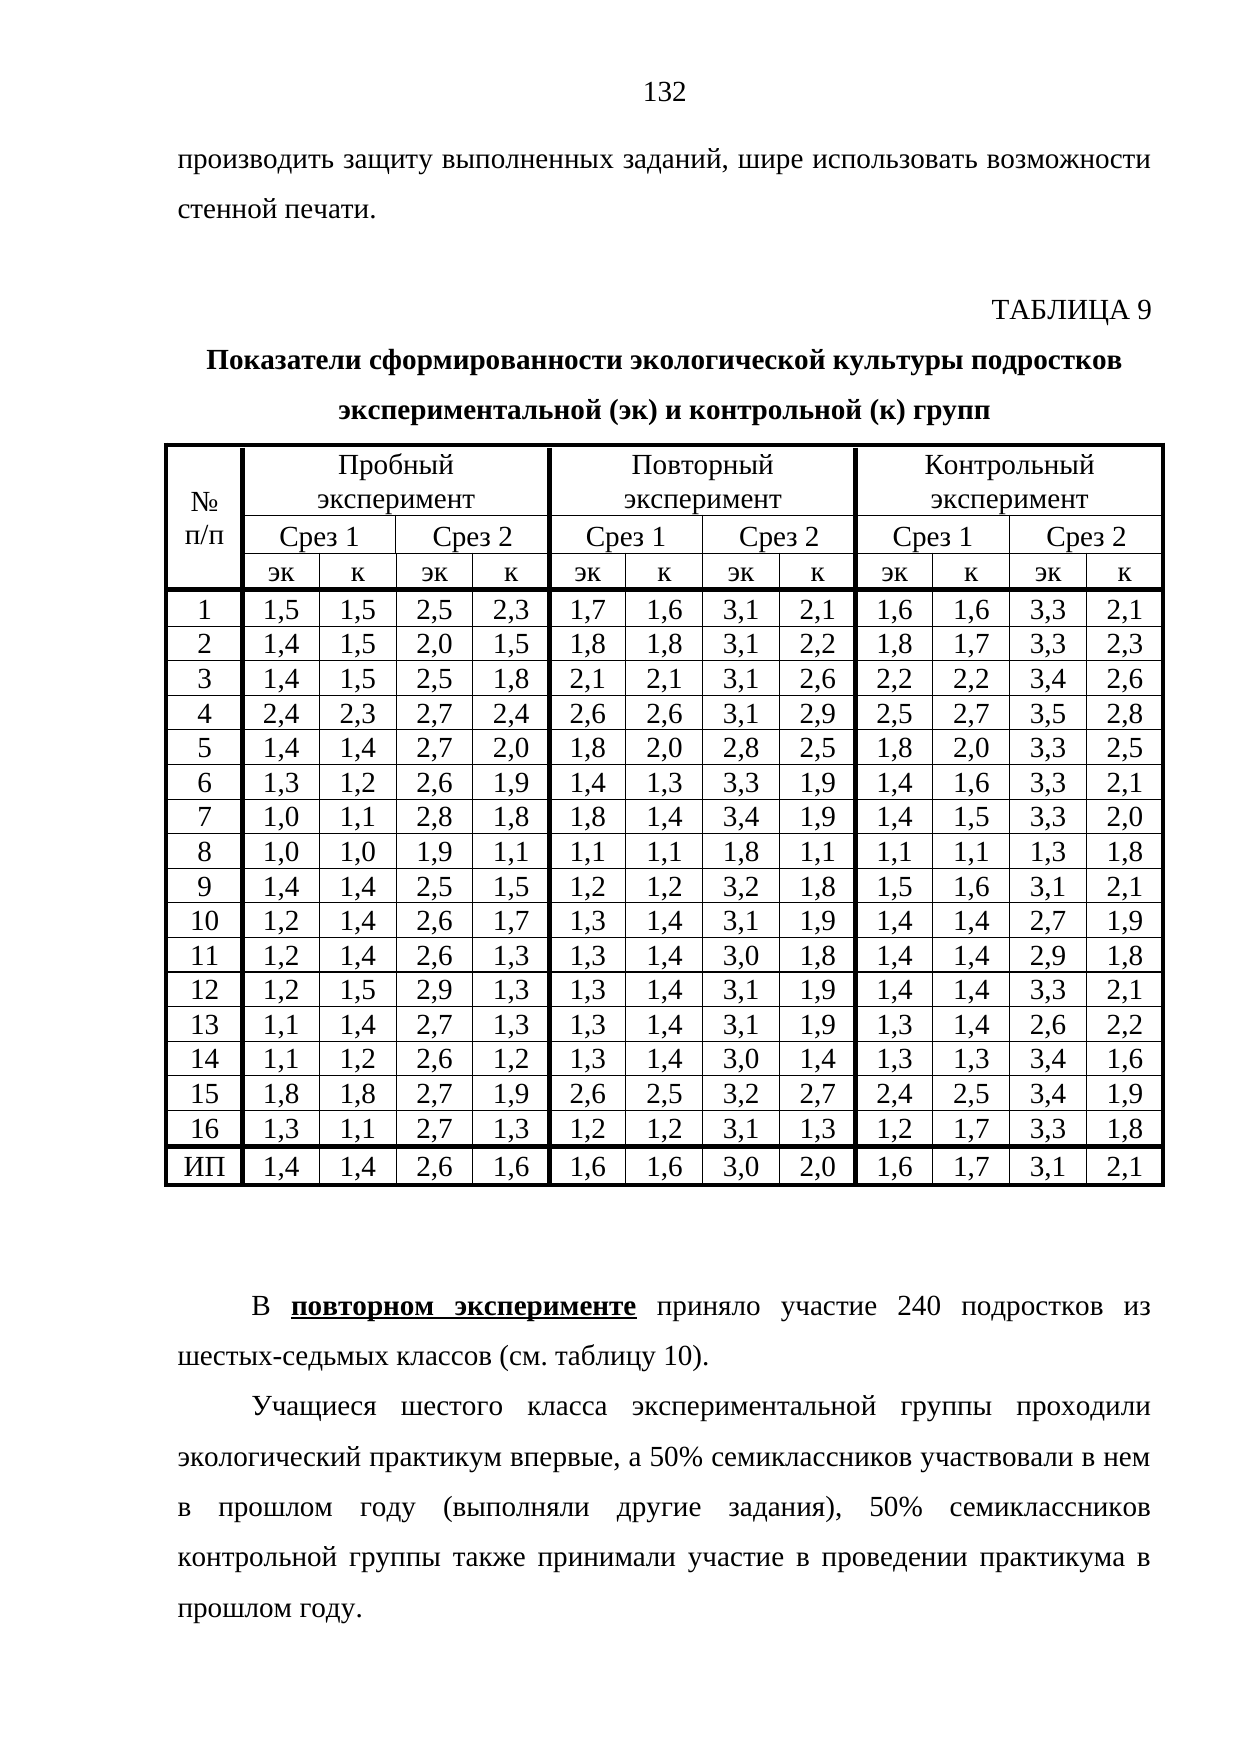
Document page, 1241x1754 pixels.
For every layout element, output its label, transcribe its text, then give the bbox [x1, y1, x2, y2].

table_cell 3,4 [1010, 1076, 1086, 1110]
table_cell 1,3 [473, 938, 547, 971]
table_cell 2,1 [1087, 592, 1161, 626]
table_cell 2,0 [1087, 800, 1161, 833]
table_cell 1,9 [780, 973, 853, 1006]
table_cell 1,1 [552, 834, 625, 868]
table_cell 2,0 [473, 730, 547, 764]
table_cell 1,2 [320, 1042, 396, 1075]
table_cell 1,4 [933, 973, 1009, 1006]
table_cell 1,8 [1087, 938, 1161, 971]
table_cell 3,4 [703, 800, 779, 833]
table_cell 2,8 [703, 730, 779, 764]
table_cell 1,9 [780, 1007, 853, 1041]
table_cell 2,7 [1010, 903, 1086, 937]
table_cell Срез 2 [703, 516, 853, 553]
table_cell 1,8 [858, 627, 932, 660]
table_cell 5 [168, 730, 240, 764]
table_cell Срез 1 [245, 516, 395, 553]
table_cell 1,8 [245, 1076, 319, 1110]
table_cell 1,4 [245, 661, 319, 695]
table_cell 2,9 [397, 973, 472, 1006]
table_cell 1,4 [245, 869, 319, 902]
table_cell 3,1 [703, 1111, 779, 1144]
table_cell 7 [168, 800, 240, 833]
table_cell Срез 1 [858, 516, 1009, 553]
table_cell 2,6 [552, 1076, 625, 1110]
table_cell 1,3 [245, 1111, 319, 1144]
table_cell 1,3 [473, 1007, 547, 1041]
table_cell 1,2 [245, 903, 319, 937]
table_cell эк [552, 554, 625, 587]
table_cell 2,5 [397, 592, 472, 626]
table_cell 1 [168, 592, 240, 626]
table_cell 1,5 [245, 592, 319, 626]
table_cell 2,1 [1087, 1149, 1161, 1182]
table_cell 1,4 [320, 1149, 396, 1182]
table_cell 1,4 [933, 903, 1009, 937]
table_cell 1,3 [552, 1042, 625, 1075]
table_cell 1,4 [858, 938, 932, 971]
table_cell 1,8 [858, 730, 932, 764]
table_cell 2,2 [858, 661, 932, 695]
table_cell 1,7 [933, 1111, 1009, 1144]
table_cell 1,9 [397, 834, 472, 868]
table_cell 2,4 [245, 696, 319, 729]
table_cell эк [397, 554, 472, 587]
table_cell 1,8 [552, 627, 625, 660]
table_cell 2,7 [780, 1076, 853, 1110]
table_cell 3,1 [703, 661, 779, 695]
table_cell 2,0 [626, 730, 702, 764]
table_cell 2,6 [1087, 661, 1161, 695]
table_cell 3,2 [703, 1076, 779, 1110]
table_cell 3,3 [1010, 1111, 1086, 1144]
table_cell 1,5 [320, 661, 396, 695]
table_cell 1,1 [626, 834, 702, 868]
table_cell 2,0 [780, 1149, 853, 1182]
table_cell Срез 2 [1010, 516, 1161, 553]
table_cell 1,2 [245, 973, 319, 1006]
table_cell 3,0 [703, 938, 779, 971]
table_cell 1,7 [933, 627, 1009, 660]
table_cell 1,0 [245, 800, 319, 833]
table_cell 2,2 [780, 627, 853, 660]
table_cell 1,4 [320, 938, 396, 971]
table_cell 9 [168, 869, 240, 902]
table_cell 2,7 [933, 696, 1009, 729]
table_cell 3,1 [703, 627, 779, 660]
table_cell 2,6 [397, 903, 472, 937]
table_cell 1,2 [552, 1111, 625, 1144]
table_cell эк [858, 554, 932, 587]
table_cell 2,6 [397, 1149, 472, 1182]
text Показатели сформированности экологической культуры подростков экспериментальной (эк) и контрольной (к) групп [177, 342, 1152, 426]
table_cell 1,7 [933, 1149, 1009, 1182]
table_cell к [473, 554, 547, 587]
table_cell 1,5 [473, 627, 547, 660]
table_cell 2,5 [397, 661, 472, 695]
table_cell 3,1 [703, 696, 779, 729]
table_cell 2,5 [397, 869, 472, 902]
table_cell 2,1 [780, 592, 853, 626]
table_cell 2,3 [320, 696, 396, 729]
table_cell 1,6 [473, 1149, 547, 1182]
table_cell 1,9 [473, 1076, 547, 1110]
table_cell 2,3 [473, 592, 547, 626]
table_cell 1,4 [858, 800, 932, 833]
table_cell 1,3 [473, 973, 547, 1006]
table_cell 1,4 [626, 1042, 702, 1075]
table_cell 1,3 [552, 1007, 625, 1041]
table_cell эк [245, 554, 319, 587]
table_cell 1,1 [320, 800, 396, 833]
table_header Контрольный эксперимент [858, 447, 1161, 514]
table_cell 1,5 [320, 973, 396, 1006]
table_cell 1,4 [933, 1007, 1009, 1041]
table_cell 1,4 [626, 800, 702, 833]
table_cell 1,4 [245, 627, 319, 660]
table_cell 2,7 [397, 1007, 472, 1041]
table_cell 2,6 [552, 696, 625, 729]
table_cell 2 [168, 627, 240, 660]
table_cell эк [1010, 554, 1086, 587]
table_cell 1,5 [320, 627, 396, 660]
table_cell 1,8 [1087, 834, 1161, 868]
table_cell 1,9 [780, 765, 853, 798]
table_cell 2,4 [858, 1076, 932, 1110]
table_cell 1,6 [1087, 1042, 1161, 1075]
table_cell 3,3 [1010, 800, 1086, 833]
table_cell 1,3 [780, 1111, 853, 1144]
table_cell 1,6 [858, 1149, 932, 1182]
table_cell 1,4 [858, 903, 932, 937]
table_cell 3,3 [1010, 730, 1086, 764]
table_cell 1,3 [245, 765, 319, 798]
table_cell 2,5 [626, 1076, 702, 1110]
table_cell 1,4 [320, 1007, 396, 1041]
text Учащиеся шестого класса экспериментальной группы проходили экологический практикум впервые, а 50% семиклассников участвовали в нем в прошлом году (выполняли другие задания), 50% семиклассников контрольной группы также принимали участие в проведении практикума в прошлом году. [177, 1388, 1152, 1623]
table_cell 10 [168, 903, 240, 937]
table_cell 3,0 [703, 1042, 779, 1075]
table_cell 2,1 [1087, 973, 1161, 1006]
table_cell 1,5 [933, 800, 1009, 833]
table_cell 3,3 [1010, 627, 1086, 660]
table_cell 1,1 [320, 1111, 396, 1144]
table_cell 1,3 [933, 1042, 1009, 1075]
table_cell 3,1 [703, 973, 779, 1006]
table_cell 1,4 [320, 869, 396, 902]
table_cell 1,3 [473, 1111, 547, 1144]
table_cell 2,6 [1010, 1007, 1086, 1041]
table_cell к [1087, 554, 1161, 587]
table_cell 12 [168, 973, 240, 1006]
table_cell 2,7 [397, 1111, 472, 1144]
table_cell 1,4 [320, 903, 396, 937]
table_cell Срез 1 [552, 516, 702, 553]
table_cell 2,4 [473, 696, 547, 729]
table_cell 2,6 [397, 765, 472, 798]
table_cell 2,5 [933, 1076, 1009, 1110]
table_cell 1,9 [780, 800, 853, 833]
table_cell 1,6 [626, 1149, 702, 1182]
table_cell 1,8 [780, 938, 853, 971]
table_cell 1,8 [626, 627, 702, 660]
table_cell 1,2 [552, 869, 625, 902]
table_cell 2,7 [397, 730, 472, 764]
table_cell 8 [168, 834, 240, 868]
table_cell 1,8 [1087, 1111, 1161, 1144]
table_cell 2,0 [933, 730, 1009, 764]
table_cell эк [703, 554, 779, 587]
table_cell 1,2 [858, 1111, 932, 1144]
table_cell 1,4 [933, 938, 1009, 971]
table_cell к [933, 554, 1009, 587]
table_cell 1,1 [933, 834, 1009, 868]
table_cell 1,3 [626, 765, 702, 798]
table_cell 1,4 [626, 938, 702, 971]
table_cell 1,4 [245, 1149, 319, 1182]
table_cell 1,5 [473, 869, 547, 902]
table_cell 1,8 [473, 800, 547, 833]
table_cell 2,2 [933, 661, 1009, 695]
table_cell Срез 2 [396, 516, 547, 553]
table_cell 1,4 [780, 1042, 853, 1075]
table_cell 1,2 [320, 765, 396, 798]
table_header Пробный эксперимент [245, 447, 549, 514]
table_cell 1,4 [858, 973, 932, 1006]
table_cell 1,1 [245, 1007, 319, 1041]
table_cell ИП [168, 1149, 240, 1182]
table_cell 3,2 [703, 869, 779, 902]
table_cell 1,1 [858, 834, 932, 868]
table_cell 3,4 [1010, 661, 1086, 695]
table_cell 1,3 [552, 938, 625, 971]
table_header № п/п [168, 447, 243, 587]
table_cell 1,9 [780, 903, 853, 937]
table_cell 2,1 [552, 661, 625, 695]
table_cell 2,8 [1087, 696, 1161, 729]
table_cell 1,7 [552, 592, 625, 626]
table_cell 2,1 [1087, 869, 1161, 902]
table_cell 2,2 [1087, 1007, 1161, 1041]
table_cell 1,8 [552, 730, 625, 764]
table_cell 1,4 [626, 903, 702, 937]
text ТАБЛИЦА 9 [177, 292, 1152, 325]
table_cell 1,4 [320, 730, 396, 764]
table_cell 1,1 [245, 1042, 319, 1075]
table_cell 1,9 [1087, 1076, 1161, 1110]
table_cell 1,8 [780, 869, 853, 902]
table_cell к [780, 554, 853, 587]
table_cell 3,1 [1010, 869, 1086, 902]
table_cell 1,8 [320, 1076, 396, 1110]
table_cell 1,9 [1087, 903, 1161, 937]
table_cell 2,7 [397, 1076, 472, 1110]
table_cell 3,3 [1010, 765, 1086, 798]
table_cell 1,1 [473, 834, 547, 868]
table_cell 3,3 [1010, 973, 1086, 1006]
table_cell 2,9 [1010, 938, 1086, 971]
table_cell 3,3 [1010, 592, 1086, 626]
table_cell 2,5 [1087, 730, 1161, 764]
table_cell 2,7 [397, 696, 472, 729]
table_cell 1,6 [933, 869, 1009, 902]
table_cell 1,6 [858, 592, 932, 626]
table_cell 16 [168, 1111, 240, 1144]
table_cell 11 [168, 938, 240, 971]
table_cell 13 [168, 1007, 240, 1041]
table_cell 1,2 [626, 1111, 702, 1144]
table_cell 3,1 [703, 903, 779, 937]
table_cell 1,3 [1010, 834, 1086, 868]
table_cell 2,9 [780, 696, 853, 729]
table_cell 1,6 [552, 1149, 625, 1182]
table_cell 1,4 [626, 973, 702, 1006]
table_cell 1,6 [626, 592, 702, 626]
table_cell 3,4 [1010, 1042, 1086, 1075]
table_cell 1,9 [473, 765, 547, 798]
table_cell 1,5 [320, 592, 396, 626]
table_cell 1,1 [780, 834, 853, 868]
table_cell 2,6 [397, 1042, 472, 1075]
table_cell 2,1 [1087, 765, 1161, 798]
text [177, 141, 1152, 225]
table_cell 4 [168, 696, 240, 729]
table_cell 1,0 [320, 834, 396, 868]
table_cell 3,1 [1010, 1149, 1086, 1182]
table_cell 1,5 [858, 869, 932, 902]
table_cell 1,4 [858, 765, 932, 798]
table_cell 2,3 [1087, 627, 1161, 660]
table_cell 1,3 [552, 903, 625, 937]
table_cell 2,6 [626, 696, 702, 729]
table_cell 6 [168, 765, 240, 798]
table_header Повторный эксперимент [552, 447, 856, 514]
table_cell 1,2 [245, 938, 319, 971]
table_cell 2,1 [626, 661, 702, 695]
table_cell 3,1 [703, 592, 779, 626]
table_cell 14 [168, 1042, 240, 1075]
table_cell 2,0 [397, 627, 472, 660]
table_cell 1,2 [473, 1042, 547, 1075]
table_cell 1,8 [473, 661, 547, 695]
table_cell 2,5 [780, 730, 853, 764]
table_cell 1,3 [858, 1007, 932, 1041]
table_cell 1,4 [245, 730, 319, 764]
table_cell 2,6 [780, 661, 853, 695]
table_cell 2,6 [397, 938, 472, 971]
table_cell 3 [168, 661, 240, 695]
table_cell 1,7 [473, 903, 547, 937]
table_cell 1,3 [552, 973, 625, 1006]
table_cell 1,4 [626, 1007, 702, 1041]
table_cell 15 [168, 1076, 240, 1110]
table_cell 1,4 [552, 765, 625, 798]
table_cell 3,3 [703, 765, 779, 798]
text В повторном эксперименте приняло участие 240 подростков из шестых-седьмых классов (см. таблицу 10). [177, 1288, 1152, 1372]
table_cell к [626, 554, 702, 587]
table_cell 1,8 [552, 800, 625, 833]
table_cell 3,0 [703, 1149, 779, 1182]
table_cell 1,2 [626, 869, 702, 902]
table_cell 1,8 [703, 834, 779, 868]
table_cell 1,0 [245, 834, 319, 868]
table_cell к [320, 554, 396, 587]
table_cell 2,5 [858, 696, 932, 729]
table_cell 1,6 [933, 765, 1009, 798]
table_cell 2,8 [397, 800, 472, 833]
table_cell 1,3 [858, 1042, 932, 1075]
table_cell 1,6 [933, 592, 1009, 626]
table_cell 3,1 [703, 1007, 779, 1041]
table_cell 3,5 [1010, 696, 1086, 729]
